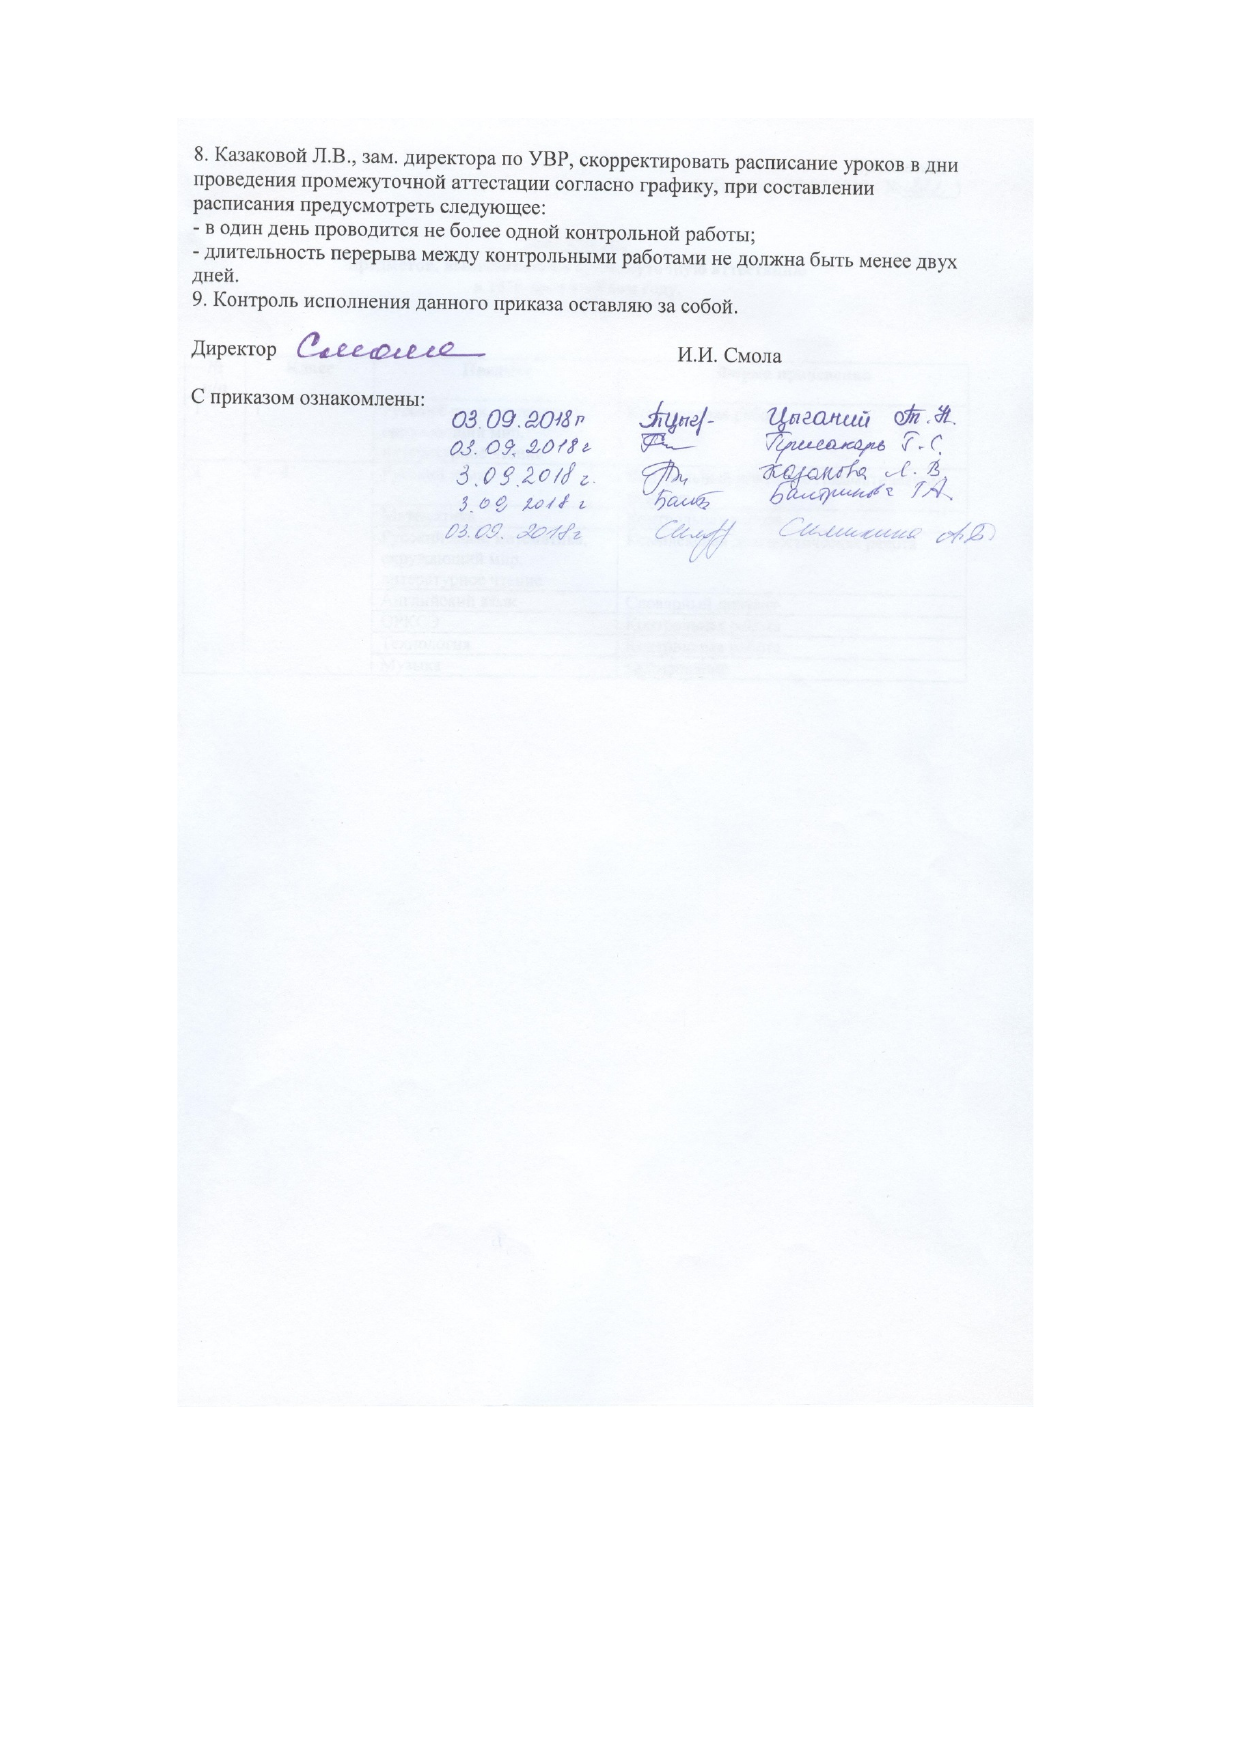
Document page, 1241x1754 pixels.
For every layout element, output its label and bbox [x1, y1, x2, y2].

picture [177, 118, 1034, 1407]
